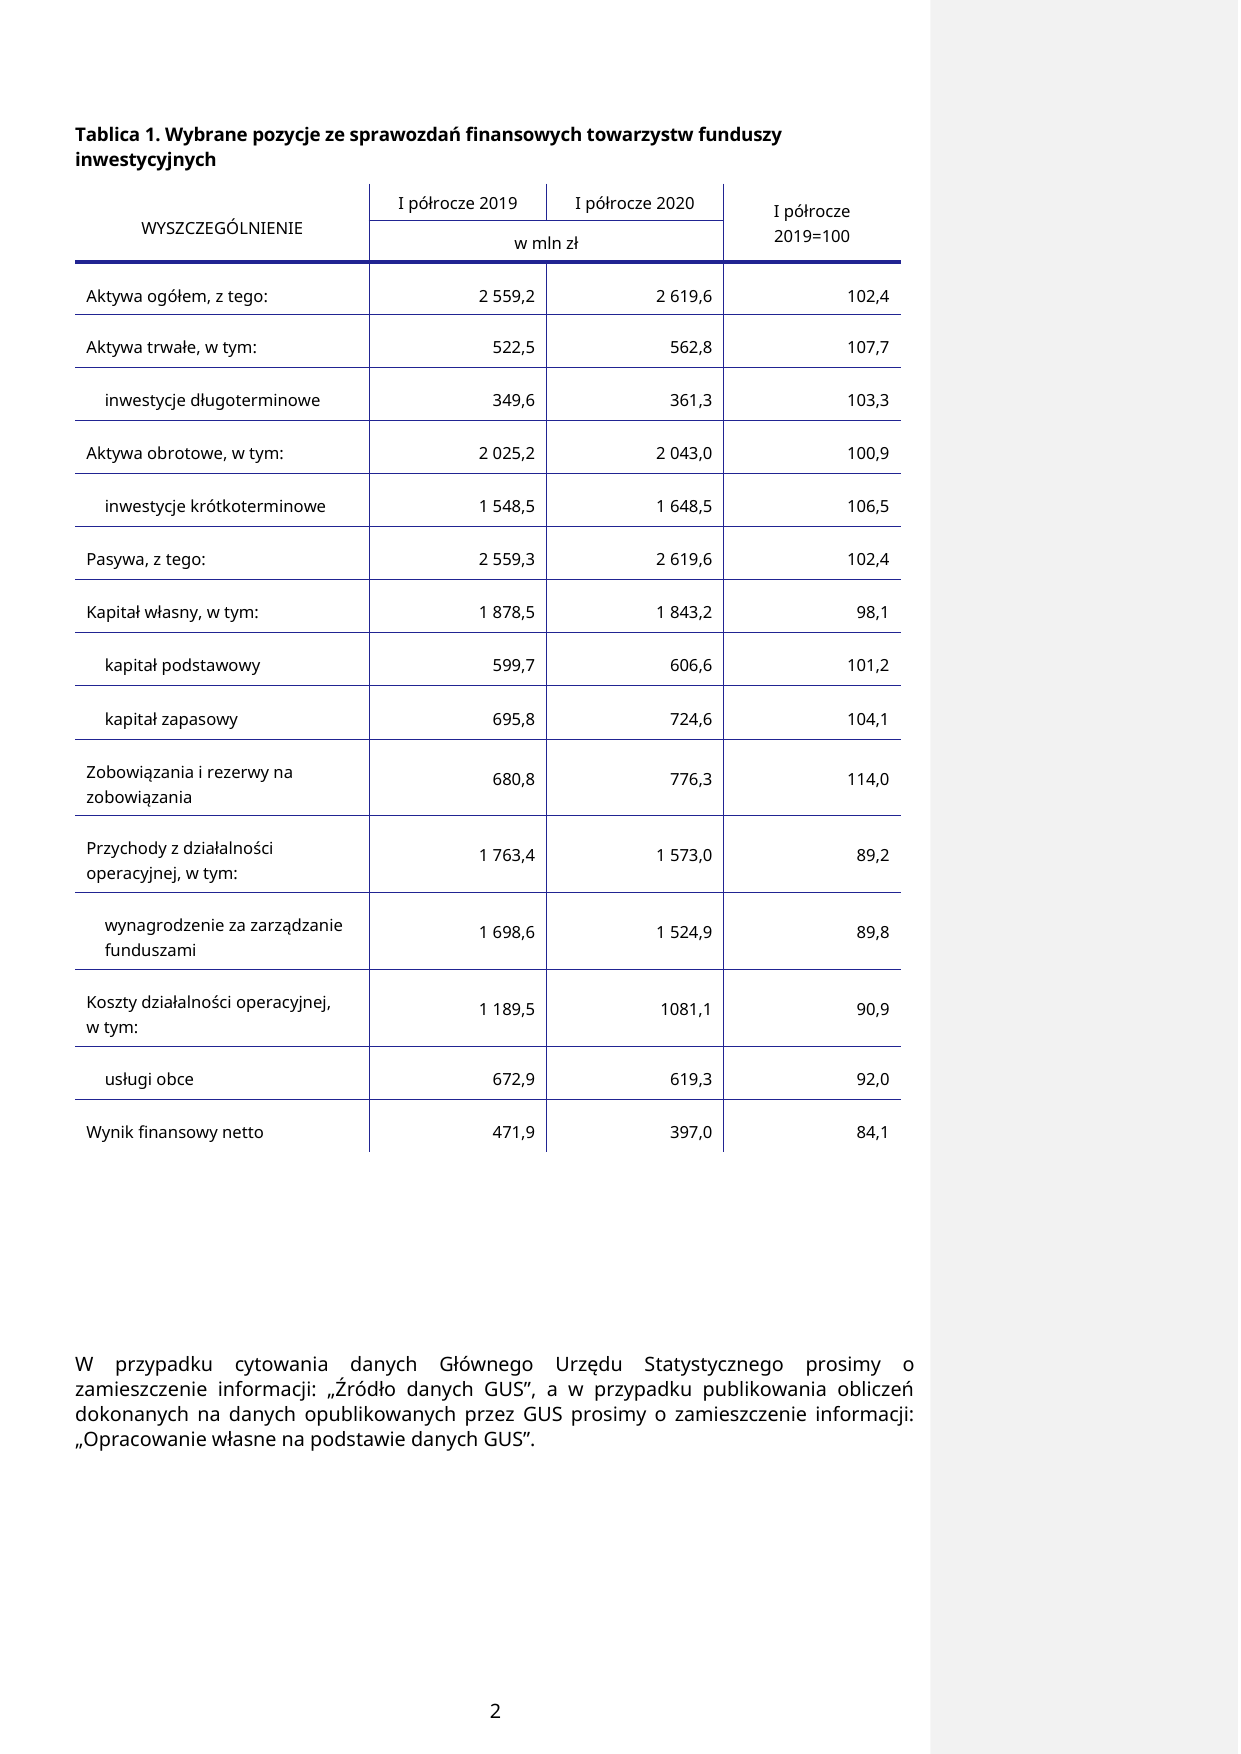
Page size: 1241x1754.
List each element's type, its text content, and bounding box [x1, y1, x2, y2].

table_cell w mln zł [370, 221, 723, 260]
table_cell 619,3 [547, 1047, 723, 1099]
table_cell inwestycje krótkoterminowe [75, 474, 369, 526]
table_cell 471,9 [370, 1100, 546, 1152]
table_cell 1 878,5 [370, 580, 546, 632]
table_cell 776,3 [547, 740, 723, 815]
table_cell 102,4 [724, 527, 901, 579]
table_cell 522,5 [370, 315, 546, 367]
table_cell 1081,1 [547, 970, 723, 1046]
table_cell 2 559,3 [370, 527, 546, 579]
table_cell kapitał zapasowy [75, 686, 369, 738]
table_cell 1 573,0 [547, 816, 723, 892]
table_cell 1 763,4 [370, 816, 546, 892]
table_cell Aktywa ogółem, z tego: [75, 264, 369, 313]
table_cell 106,5 [724, 474, 901, 526]
table_cell 361,3 [547, 368, 723, 420]
table_cell 114,0 [724, 740, 901, 815]
table_cell Kapitał własny, w tym: [75, 580, 369, 632]
table_cell Aktywa trwałe, w tym: [75, 315, 369, 367]
table_cell 100,9 [724, 421, 901, 473]
table_cell usługi obce [75, 1047, 369, 1099]
table_header WYSZCZEGÓLNIENIE [75, 184, 369, 260]
table_cell 102,4 [724, 264, 901, 313]
table_cell wynagrodzenie za zarządzanie funduszami [75, 893, 369, 969]
table_cell 2 559,2 [370, 264, 546, 313]
table_cell 89,2 [724, 816, 901, 892]
table_header I półrocze 2020 [547, 184, 723, 220]
table_cell 672,9 [370, 1047, 546, 1099]
table_cell 84,1 [724, 1100, 901, 1152]
table_cell 1 524,9 [547, 893, 723, 969]
table_cell 101,2 [724, 633, 901, 685]
table_cell Aktywa obrotowe, w tym: [75, 421, 369, 473]
table_cell 1 189,5 [370, 970, 546, 1046]
table_cell 606,6 [547, 633, 723, 685]
table_cell 349,6 [370, 368, 546, 420]
text W przypadku cytowania danych Głównego Urzędu Statystycznego prosimy o zamieszczenie informacji: „Źródło danych GUS”, a w przypadku publikowania obliczeń dokonanych na danych opublikowanych przez GUS prosimy o zamieszczenie informacji: „Opracowanie własne na podstawie danych GUS”. [75, 1352, 915, 1452]
table_header I półrocze 2019=100 [724, 184, 901, 260]
table_cell 1 648,5 [547, 474, 723, 526]
table_cell 724,6 [547, 686, 723, 738]
table_cell Koszty działalności operacyjnej, w tym: [75, 970, 369, 1046]
table_cell 98,1 [724, 580, 901, 632]
table_cell 104,1 [724, 686, 901, 738]
table_cell 562,8 [547, 315, 723, 367]
table_cell 397,0 [547, 1100, 723, 1152]
table_cell inwestycje długoterminowe [75, 368, 369, 420]
table_cell 89,8 [724, 893, 901, 969]
table_cell 1 548,5 [370, 474, 546, 526]
table_cell 1 843,2 [547, 580, 723, 632]
table_header I półrocze 2019 [370, 184, 546, 220]
table_cell 680,8 [370, 740, 546, 815]
table_cell kapitał podstawowy [75, 633, 369, 685]
table_cell Zobowiązania i rezerwy na zobowiązania [75, 740, 369, 815]
text Tablica 1. Wybrane pozycje ze sprawozdań finansowych towarzystw funduszy inwestycyjnych [217, 121, 915, 171]
table_cell 2 619,6 [547, 527, 723, 579]
table_cell 2 025,2 [370, 421, 546, 473]
table_cell 599,7 [370, 633, 546, 685]
table_cell Przychody z działalności operacyjnej, w tym: [75, 816, 369, 892]
table_cell Wynik finansowy netto [75, 1100, 369, 1152]
table_cell 695,8 [370, 686, 546, 738]
table_cell 1 698,6 [370, 893, 546, 969]
table_cell 2 619,6 [547, 264, 723, 313]
table_cell Pasywa, z tego: [75, 527, 369, 579]
table_cell 2 043,0 [547, 421, 723, 473]
table_cell 103,3 [724, 368, 901, 420]
table_cell 107,7 [724, 315, 901, 367]
table_cell 92,0 [724, 1047, 901, 1099]
table_cell 90,9 [724, 970, 901, 1046]
